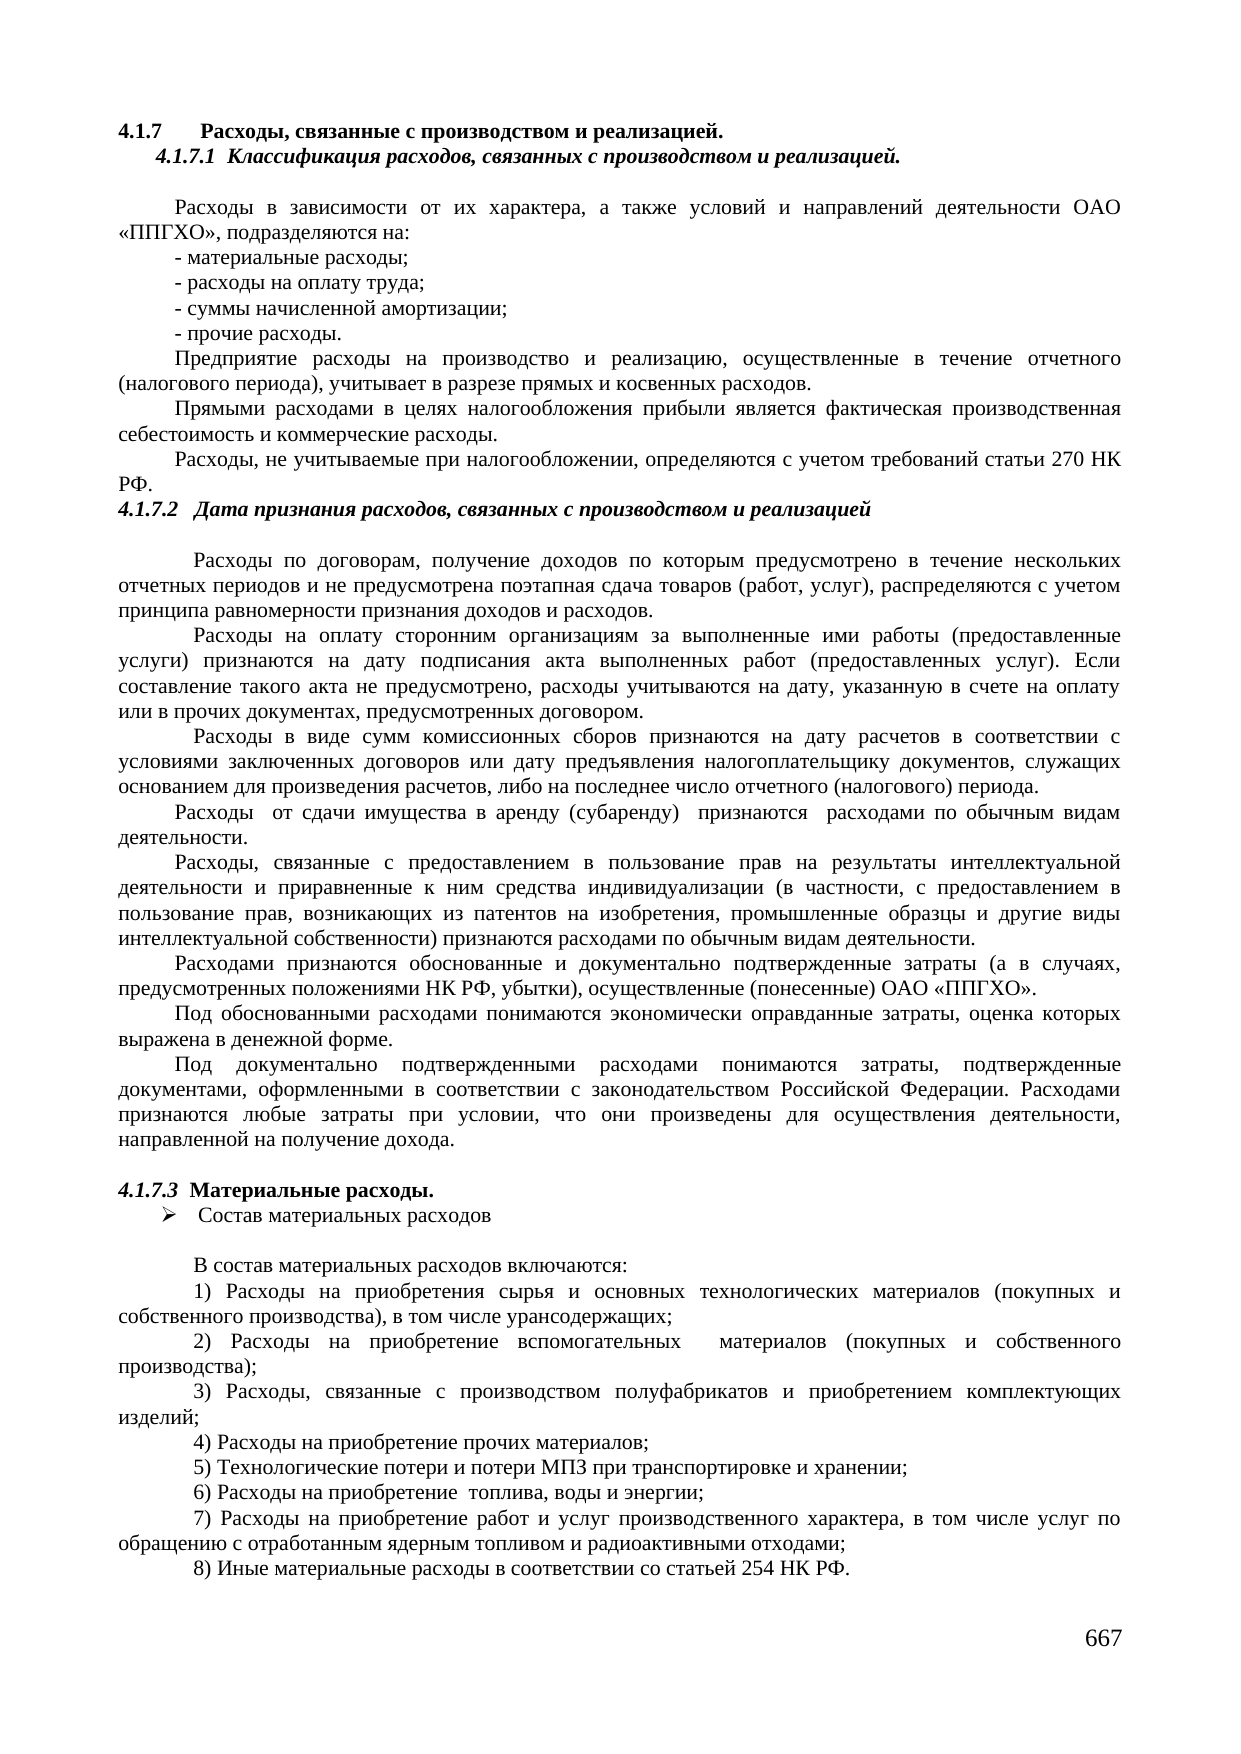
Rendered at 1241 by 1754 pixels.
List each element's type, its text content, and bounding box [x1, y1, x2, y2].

subtitle 4.1.7 Расходы, связанные с производством и реализацией. [118, 118, 1122, 143]
text - суммы начисленной амортизации; [118, 294, 1122, 320]
text 1) Расходы на приобретения сырья и основных технологических материалов (покупных и собственного производства), в том числе урансодержащих; [118, 1278, 1122, 1328]
subtitle 4.1.7.2 Дата признания расходов, связанных с производством и реализацией [118, 496, 1122, 521]
list Состав материальных расходов [160, 1202, 1122, 1227]
text Расходы, связанные с предоставлением в пользование прав на результаты интеллектуальной деятельности и приравненные к ним средства индивидуализации (в частности, с предоставлением в пользование прав, возникающих из патентов на изобретения, промышленные образцы и другие виды интеллектуальной собственности) признаются расходами по обычным видам деятельности. [118, 849, 1122, 950]
text 5) Технологические потери и потери МПЗ при транспортировке и хранении; [118, 1454, 1122, 1479]
text - материальные расходы; [118, 244, 1122, 269]
text Расходы в зависимости от их характера, а также условий и направлений деятельности ОАО «ППГХО», подразделяются на: [118, 194, 1122, 244]
text Под документально подтвержденными расходами понимаются затраты, подтвержденные документами, оформленными в соответствии с законодательством Российской Федерации. Расходами признаются любые затраты при условии, что они произведены для осуществления деятельности, направленной на получение дохода. [118, 1051, 1122, 1152]
text - расходы на оплату труда; [118, 269, 1122, 294]
text Расходы по договорам, получение доходов по которым предусмотрено в течение нескольких отчетных периодов и не предусмотрена поэтапная сдача товаров (работ, услуг), распределяются с учетом принципа равномерности признания доходов и расходов. [118, 547, 1122, 622]
text Расходы в виде сумм комиссионных сборов признаются на дату расчетов в соответствии с условиями заключенных договоров или дату предъявления налогоплательщику документов, служащих основанием для произведения расчетов, либо на последнее число отчетного (налогового) периода. [118, 723, 1122, 799]
text - прочие расходы. [118, 320, 1122, 345]
text Предприятие расходы на производство и реализацию, осуществленные в течение отчетного (налогового периода), учитывает в разрезе прямых и косвенных расходов. [118, 345, 1122, 395]
text Прямыми расходами в целях налогообложения прибыли является фактическая производственная себестоимость и коммерческие расходы. [118, 395, 1122, 446]
text 2) Расходы на приобретение вспомогательных материалов (покупных и собственного производства); [118, 1328, 1122, 1378]
text Расходами признаются обоснованные и документально подтвержденные затраты (а в случаях, предусмотренных положениями НК РФ, убытки), осуществленные (понесенные) ОАО «ППГХО». [118, 950, 1122, 1000]
text Расходы от сдачи имущества в аренду (субаренду) признаются расходами по обычным видам деятельности. [118, 799, 1122, 849]
text Под обоснованными расходами понимаются экономически оправданные затраты, оценка которых выражена в денежной форме. [118, 1000, 1122, 1051]
text 6) Расходы на приобретение топлива, воды и энергии; [118, 1479, 1122, 1504]
text 8) Иные материальные расходы в соответствии со статьей 254 НК РФ. [193, 1555, 1122, 1580]
text 4) Расходы на приобретение прочих материалов; [118, 1429, 1122, 1454]
text 3) Расходы, связанные с производством полуфабрикатов и приобретением комплектующих изделий; [118, 1378, 1122, 1429]
text 4.1.7.3 Материальные расходы. [118, 1177, 1122, 1202]
subtitle 4.1.7.1 Классификация расходов, связанных с производством и реализацией. [156, 143, 1122, 168]
text 7) Расходы на приобретение работ и услуг производственного характера, в том числе услуг по обращению с отработанным ядерным топливом и радиоактивными отходами; [118, 1504, 1122, 1555]
text В состав материальных расходов включаются: [118, 1252, 1122, 1278]
text Расходы, не учитываемые при налогообложении, определяются с учетом требований статьи 270 НК РФ. [118, 446, 1122, 496]
text Расходы на оплату сторонним организациям за выполненные ими работы (предоставленные услуги) признаются на дату подписания акта выполненных работ (предоставленных услуг). Если составление такого акта не предусмотрено, расходы учитываются на дату, указанную в счете на оплату или в прочих документах, предусмотренных договором. [118, 622, 1122, 723]
